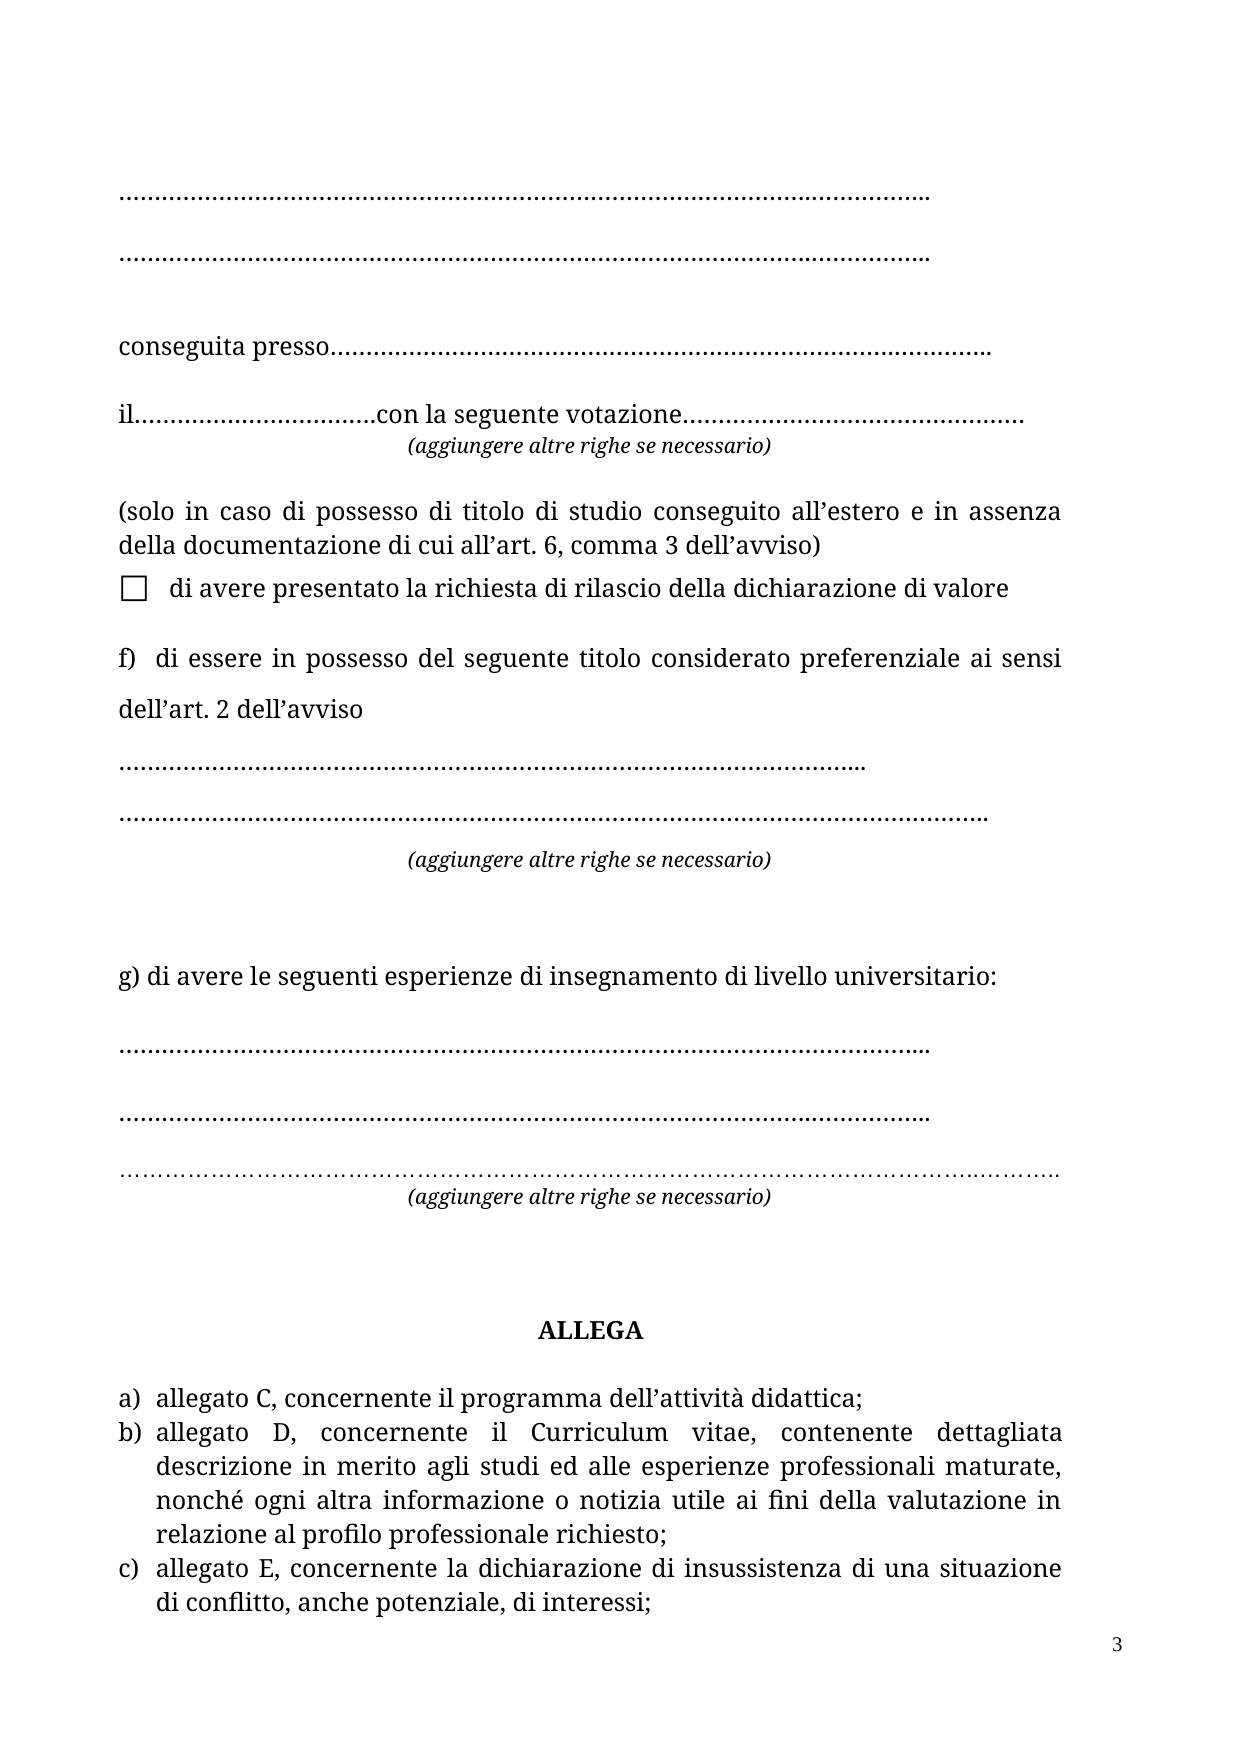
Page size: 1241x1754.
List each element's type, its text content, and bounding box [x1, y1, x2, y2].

list allegato C, concernente il programma dell’attività didattica; [118, 1381, 1063, 1415]
text …………………………………………………………………………………….…………….. [118, 234, 1063, 268]
text conseguita presso…………………………………………………………………….………….. [118, 329, 1063, 363]
text (aggiungere altre righe se necessario) [118, 1182, 1063, 1210]
text □ di avere presentato la richiesta di rilascio della dichiarazione di valore [118, 562, 1063, 607]
text (aggiungere altre righe se necessario) [118, 845, 1063, 874]
text …………………………………………………………………………………….…………….. [118, 1095, 1063, 1129]
text …………………………………………………………………………………….…………….. [118, 174, 1063, 208]
text (solo in caso di possesso di titolo di studio conseguito all’estero e in assenza della documentazione di cui all’art. 6, comma 3 dell’avviso) [118, 493, 1063, 562]
list allegato D, concernente il Curriculum vitae, contenente dettagliata descrizione in merito agli studi ed alle esperienze professionali maturate, nonché ogni altra informazione o notizia utile ai fini della valutazione in relazione al profilo professionale richiesto; [118, 1415, 1063, 1551]
text g) di avere le seguenti esperienze di insegnamento di livello universitario: [118, 959, 1063, 993]
text ALLEGA [118, 1312, 1063, 1347]
text …………………………………………………………………………………………………... [118, 1027, 1063, 1061]
text (aggiungere altre righe se necessario) [118, 431, 1063, 459]
text il…………………………….con la seguente votazione………………………………………… [118, 397, 1063, 431]
text …………………………………………………………………………………………...………………………………………………………………………………………………………….. [118, 743, 1063, 828]
text f) di essere in possesso del seguente titolo considerato preferenziale ai sensi dell’art. 2 dell’avviso [118, 641, 1063, 726]
list allegato E, concernente la dichiarazione di insussistenza di una situazione di conflitto, anche potenziale, di interessi; [118, 1551, 1063, 1619]
text …………………………………………………………………………………………………..……….. [118, 1156, 1063, 1182]
